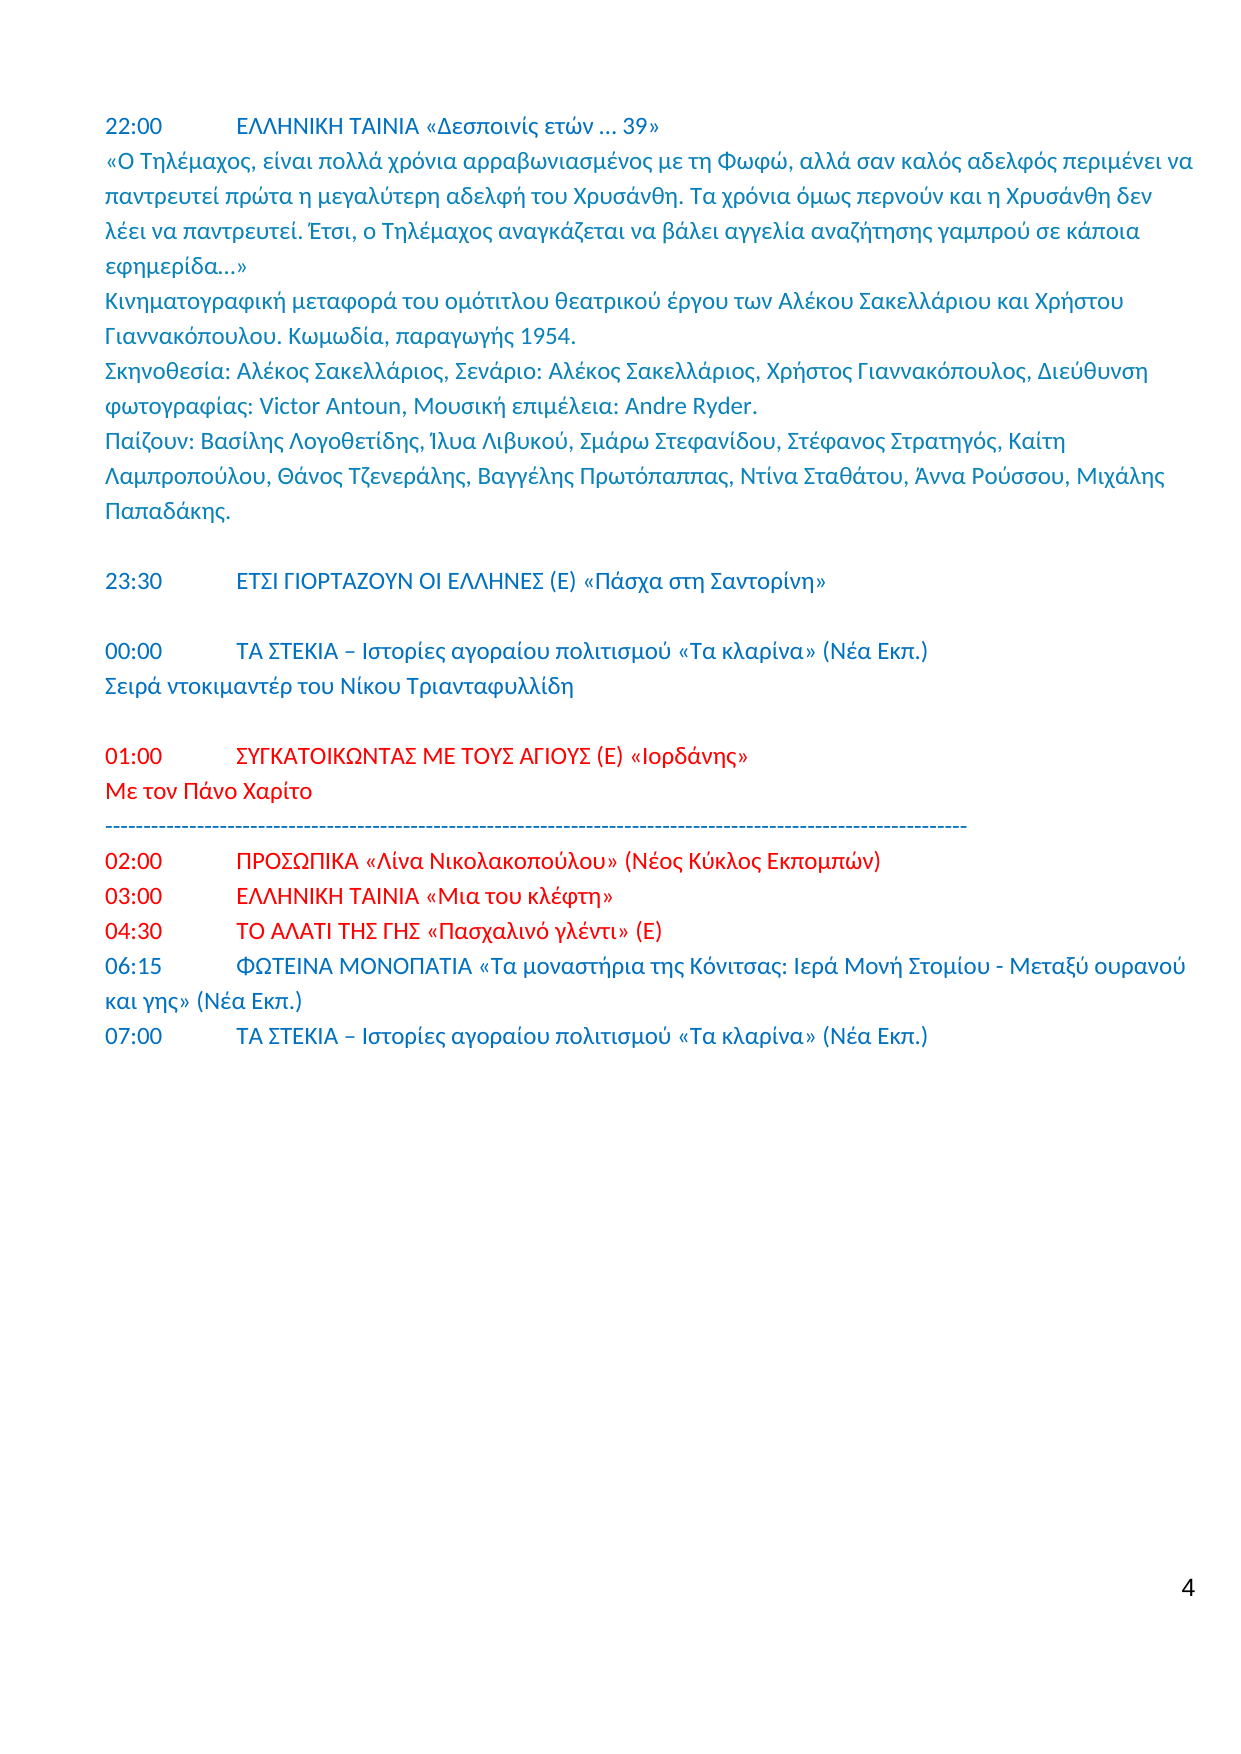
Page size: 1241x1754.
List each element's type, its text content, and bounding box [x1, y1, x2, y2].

text 22:00 ΕΛΛΗΝΙΚΗ ΤΑΙΝΙΑ «Δεσποινίς ετών … 39» [105, 110, 1195, 141]
text Παίζουν: Βασίλης Λογοθετίδης, Ίλυα Λιβυκού, Σμάρω Στεφανίδου, Στέφανος Στρατηγός, Καίτη Λαμπροπούλου, Θάνος Τζενεράλης, Βαγγέλης Πρωτόπαππας, Ντίνα Σταθάτου, Άννα Ρούσσου, Μιχάλης Παπαδάκης. [105, 425, 1195, 526]
text ----------------------------------------------------------------------------------------------------------------- [105, 810, 1195, 841]
text 03:00 ΕΛΛΗΝΙΚΗ ΤΑΙΝΙΑ «Μια του κλέφτη» [105, 880, 1195, 911]
text 04:30 ΤΟ ΑΛΑΤΙ ΤΗΣ ΓΗΣ «Πασχαλινό γλέντι» (Ε) [105, 915, 1195, 946]
text 06:15 ΦΩΤΕΙΝΑ ΜΟΝΟΠΑΤΙΑ «Τα μοναστήρια της Κόνιτσας: Ιερά Μονή Στομίου - Μεταξύ ουρανού και γης» (Νέα Εκπ.) [105, 950, 1195, 1016]
text 00:00 ΤΑ ΣΤΕΚΙΑ – Ιστορίες αγοραίου πολιτισμού «Τα κλαρίνα» (Νέα Εκπ.) [105, 635, 1195, 666]
text Κινηματογραφική μεταφορά του ομότιτλου θεατρικού έργου των Αλέκου Σακελλάριου και Χρήστου Γιαννακόπουλου. Κωμωδία, παραγωγής 1954. [105, 285, 1195, 351]
text 23:30 ΕΤΣΙ ΓΙΟΡΤΑΖΟΥΝ ΟΙ ΕΛΛΗΝΕΣ (E) «Πάσχα στη Σαντορίνη» [105, 565, 1195, 596]
text 01:00 ΣΥΓΚΑΤΟΙΚΩΝΤΑΣ ΜΕ ΤΟΥΣ ΑΓΙΟΥΣ (E) «Ιορδάνης» [105, 740, 1195, 771]
text Σειρά ντοκιμαντέρ του Νίκου Τριανταφυλλίδη [105, 670, 1195, 701]
text Με τον Πάνο Χαρίτο [105, 775, 1195, 806]
text Σκηνοθεσία: Αλέκος Σακελλάριος, Σενάριο: Αλέκος Σακελλάριος, Χρήστος Γιαννακόπουλος, Διεύθυνση φωτογραφίας: Victor Antoun, Μουσική επιμέλεια: Andre Ryder. [105, 355, 1195, 421]
text «Ο Τηλέμαχος, είναι πολλά χρόνια αρραβωνιασμένος με τη Φωφώ, αλλά σαν καλός αδελφός περιμένει να παντρευτεί πρώτα η μεγαλύτερη αδελφή του Χρυσάνθη. Τα χρόνια όμως περνούν και η Χρυσάνθη δεν λέει να παντρευτεί. Έτσι, ο Τηλέμαχος αναγκάζεται να βάλει αγγελία αναζήτησης γαμπρού σε κάποια εφημερίδα…» [105, 145, 1195, 281]
text 07:00 ΤΑ ΣΤΕΚΙΑ – Ιστορίες αγοραίου πολιτισμού «Τα κλαρίνα» (Νέα Εκπ.) [105, 1020, 1195, 1051]
text 02:00 ΠΡΟΣΩΠΙΚΑ «Λίνα Νικολακοπούλου» (Νέος Κύκλος Εκπομπών) [105, 845, 1195, 876]
